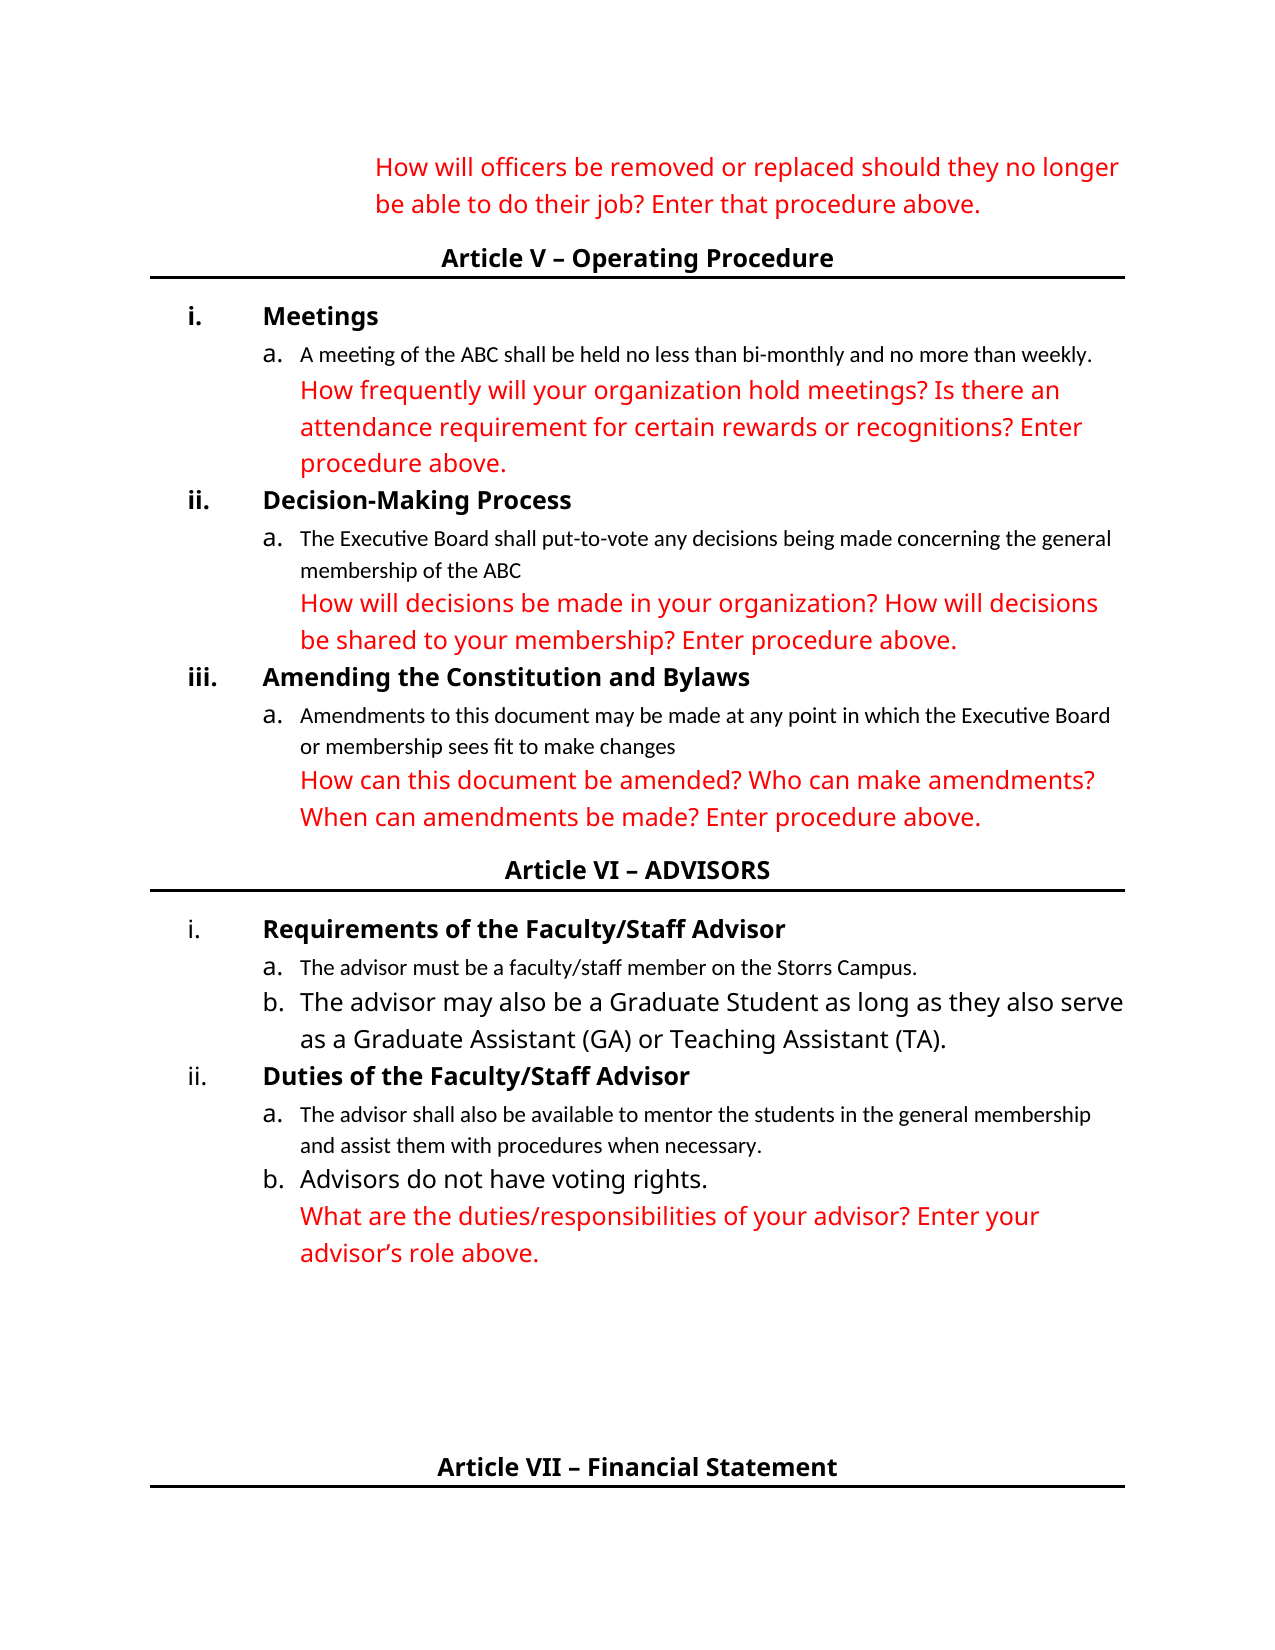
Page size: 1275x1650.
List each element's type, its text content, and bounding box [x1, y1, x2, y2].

list Amending the Constitution and Bylaws [187, 659, 1125, 693]
text Article V – Operating Procedure [150, 240, 1125, 276]
list Duties of the Faculty/Staff Advisor [187, 1059, 1125, 1093]
list Meetings [187, 299, 1125, 333]
list Requirements of the Faculty/Staff Advisor [187, 912, 1125, 946]
list Decision-Making Process [187, 483, 1125, 517]
text Article VI – ADVISORS [150, 853, 1125, 889]
text Article VII – Financial Statement [150, 1449, 1125, 1485]
